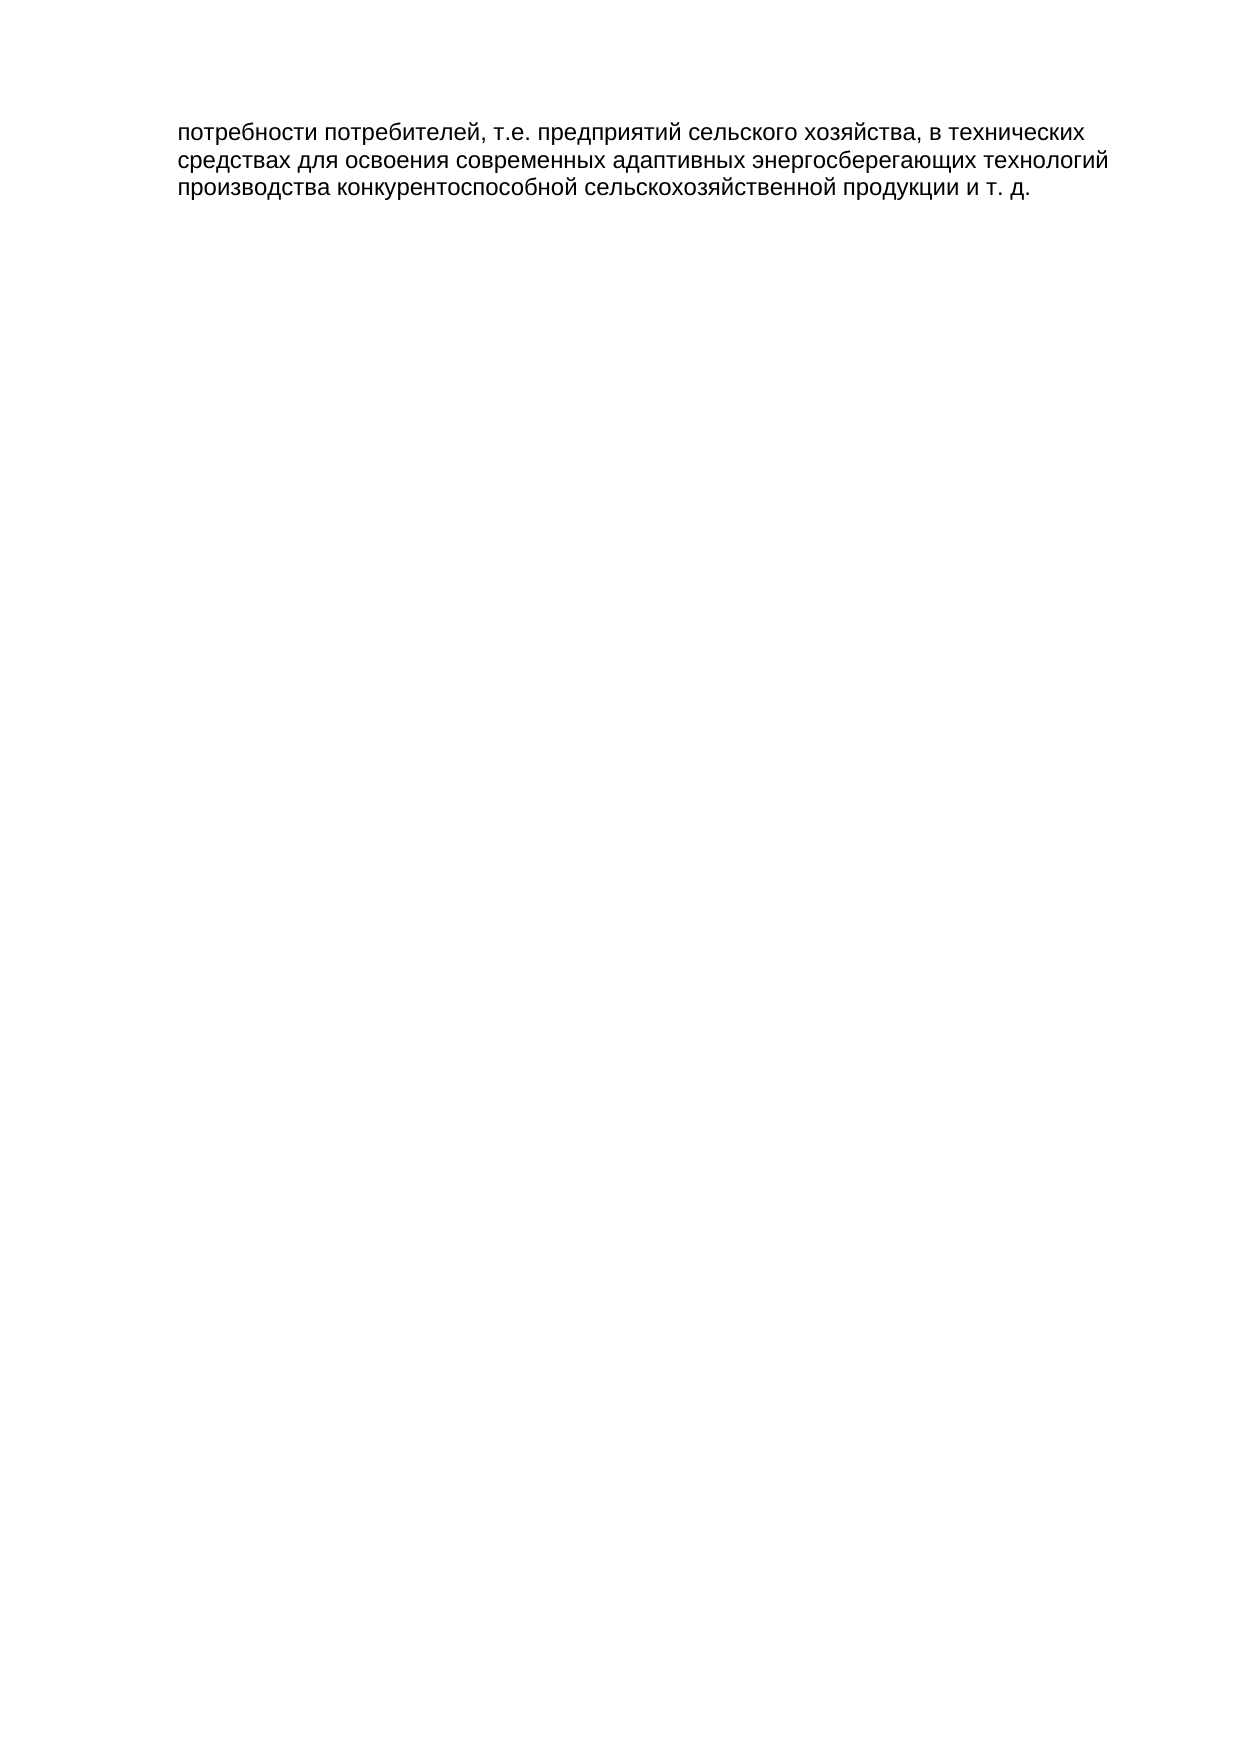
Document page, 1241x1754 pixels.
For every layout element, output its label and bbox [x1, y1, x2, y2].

text [177, 118, 1152, 201]
